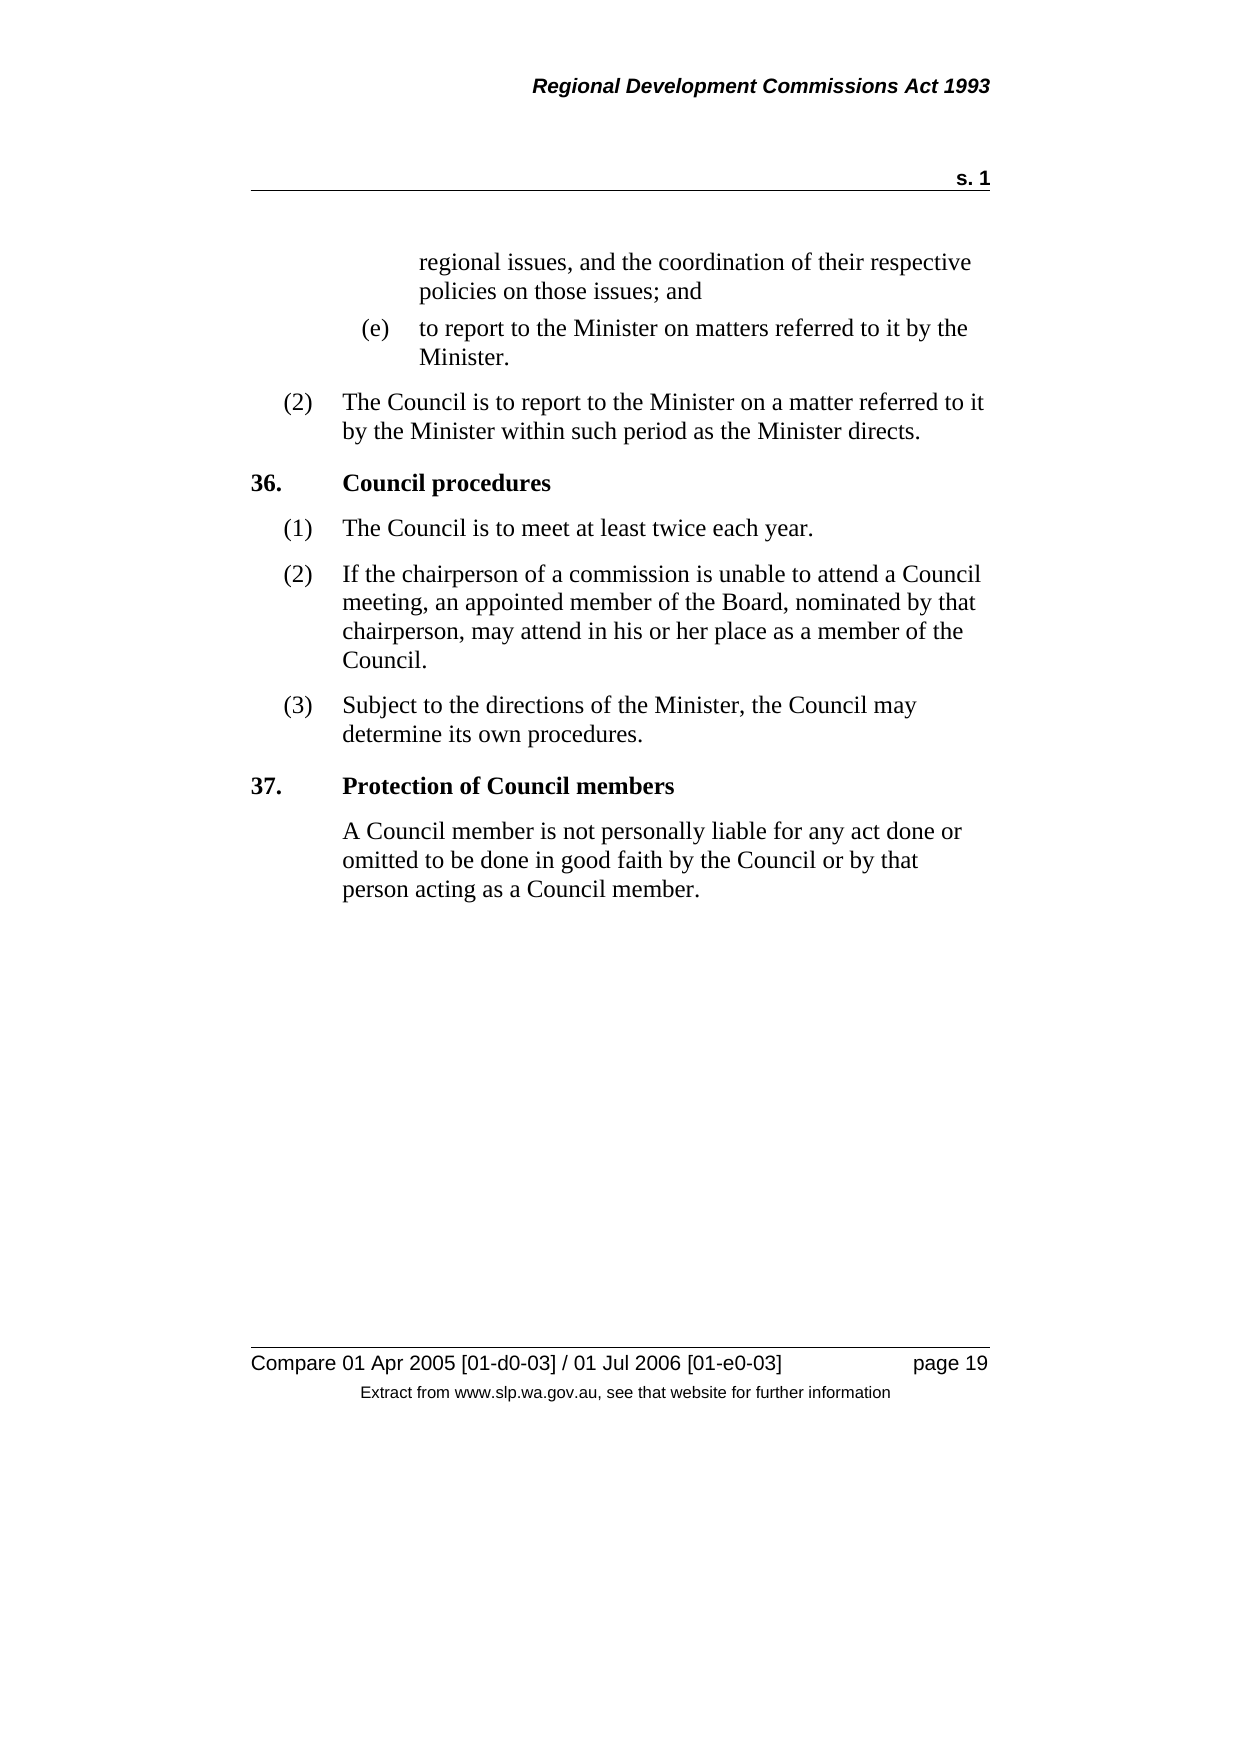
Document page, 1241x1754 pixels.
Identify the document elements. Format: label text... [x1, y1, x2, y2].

text (2) If the chairperson of a commission is unable to attend a Council meeting, an appointed member of the Board, nominated by that chairperson, may attend in his or her place as a member of the Council. [251, 559, 990, 674]
text A Council member is not personally liable for any act done or omitted to be done in good faith by the Council or by that person acting as a Council member. [251, 816, 990, 902]
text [251, 247, 990, 305]
subtitle 36. Council procedures [251, 468, 990, 497]
text (3) Subject to the directions of the Minister, the Council may determine its own procedures. [251, 690, 990, 748]
text (2) The Council is to report to the Minister on a matter referred to it by the Minister within such period as the Minister directs. [251, 387, 990, 445]
text (e) to report to the Minister on matters referred to it by the Minister. [251, 313, 990, 371]
subtitle 37. Protection of Council members [251, 771, 990, 799]
text (1) The Council is to meet at least twice each year. [251, 513, 990, 542]
